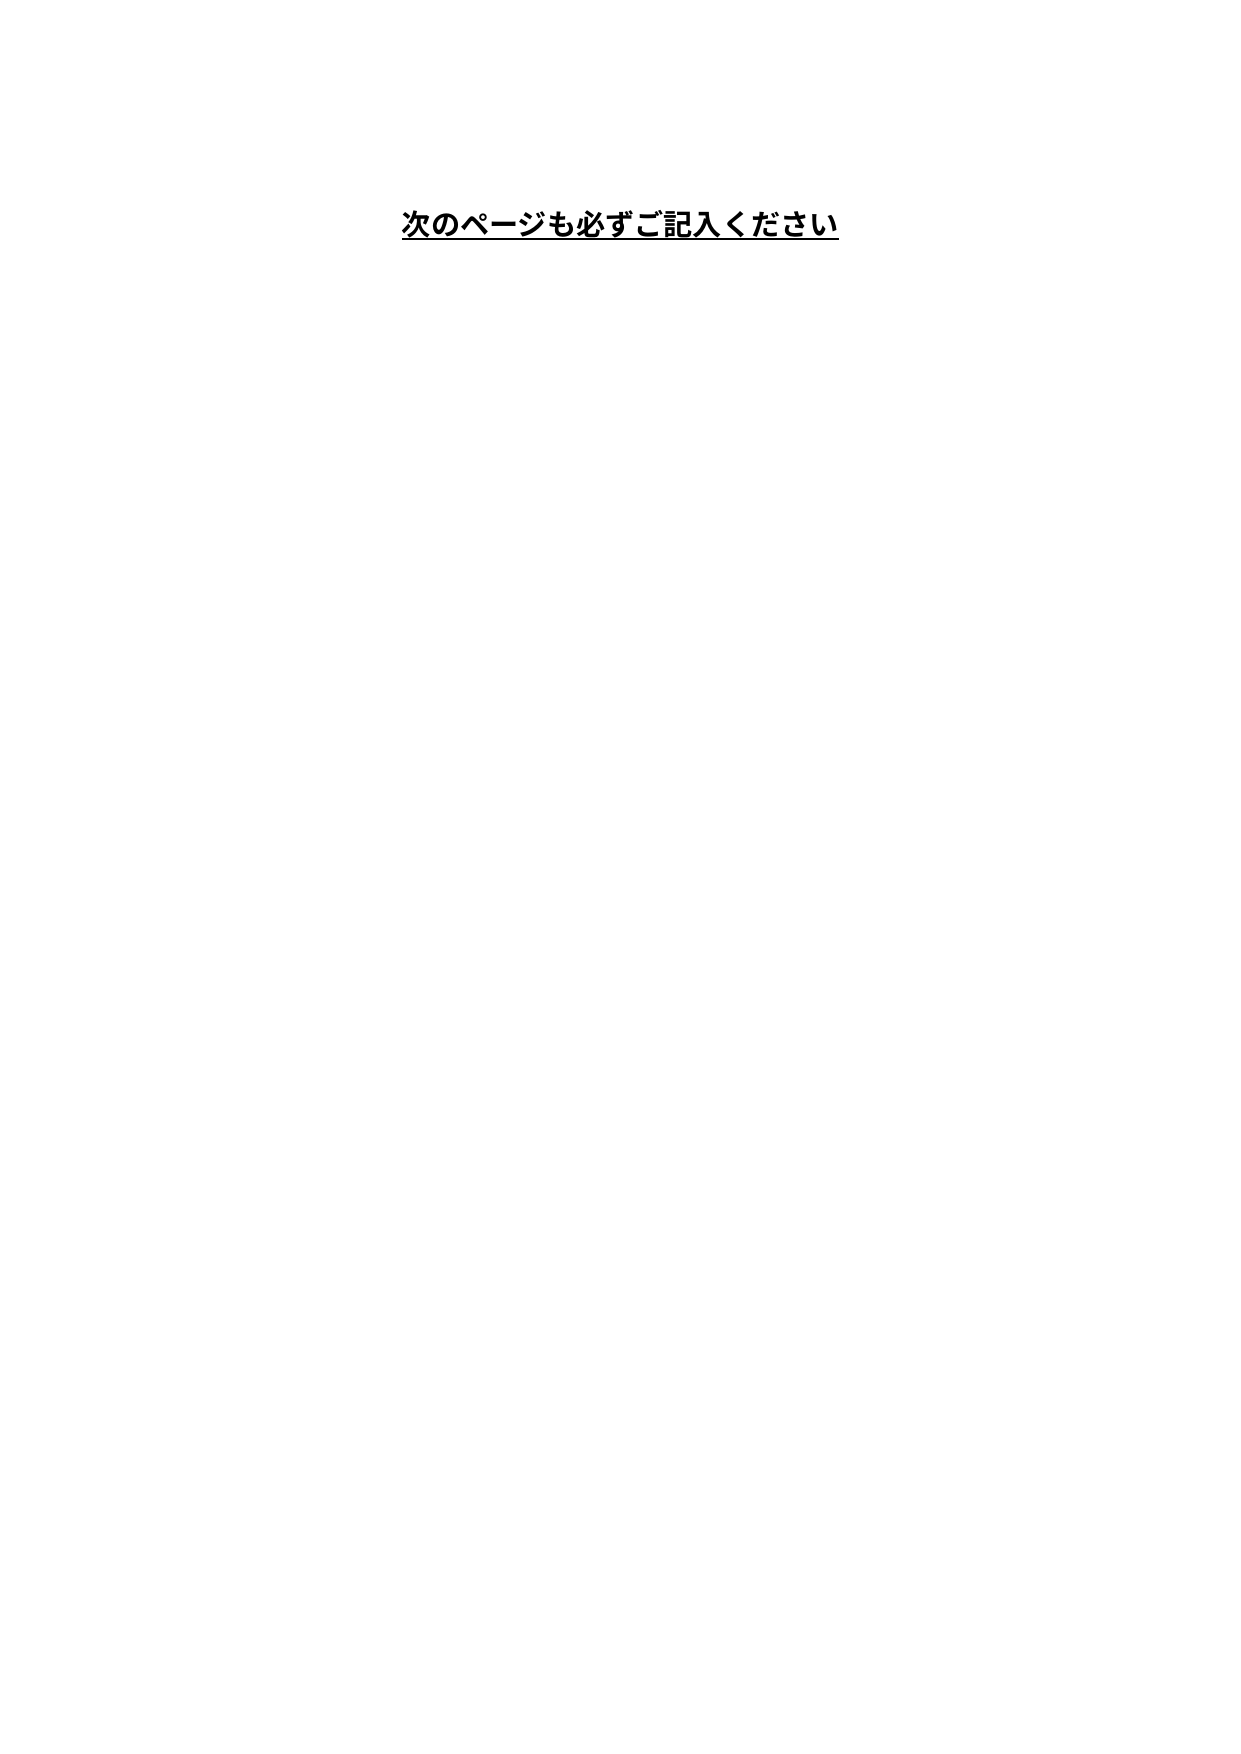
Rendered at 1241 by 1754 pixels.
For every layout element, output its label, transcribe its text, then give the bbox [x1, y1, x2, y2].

text 次のページも必ずご記入ください [118, 193, 1122, 253]
